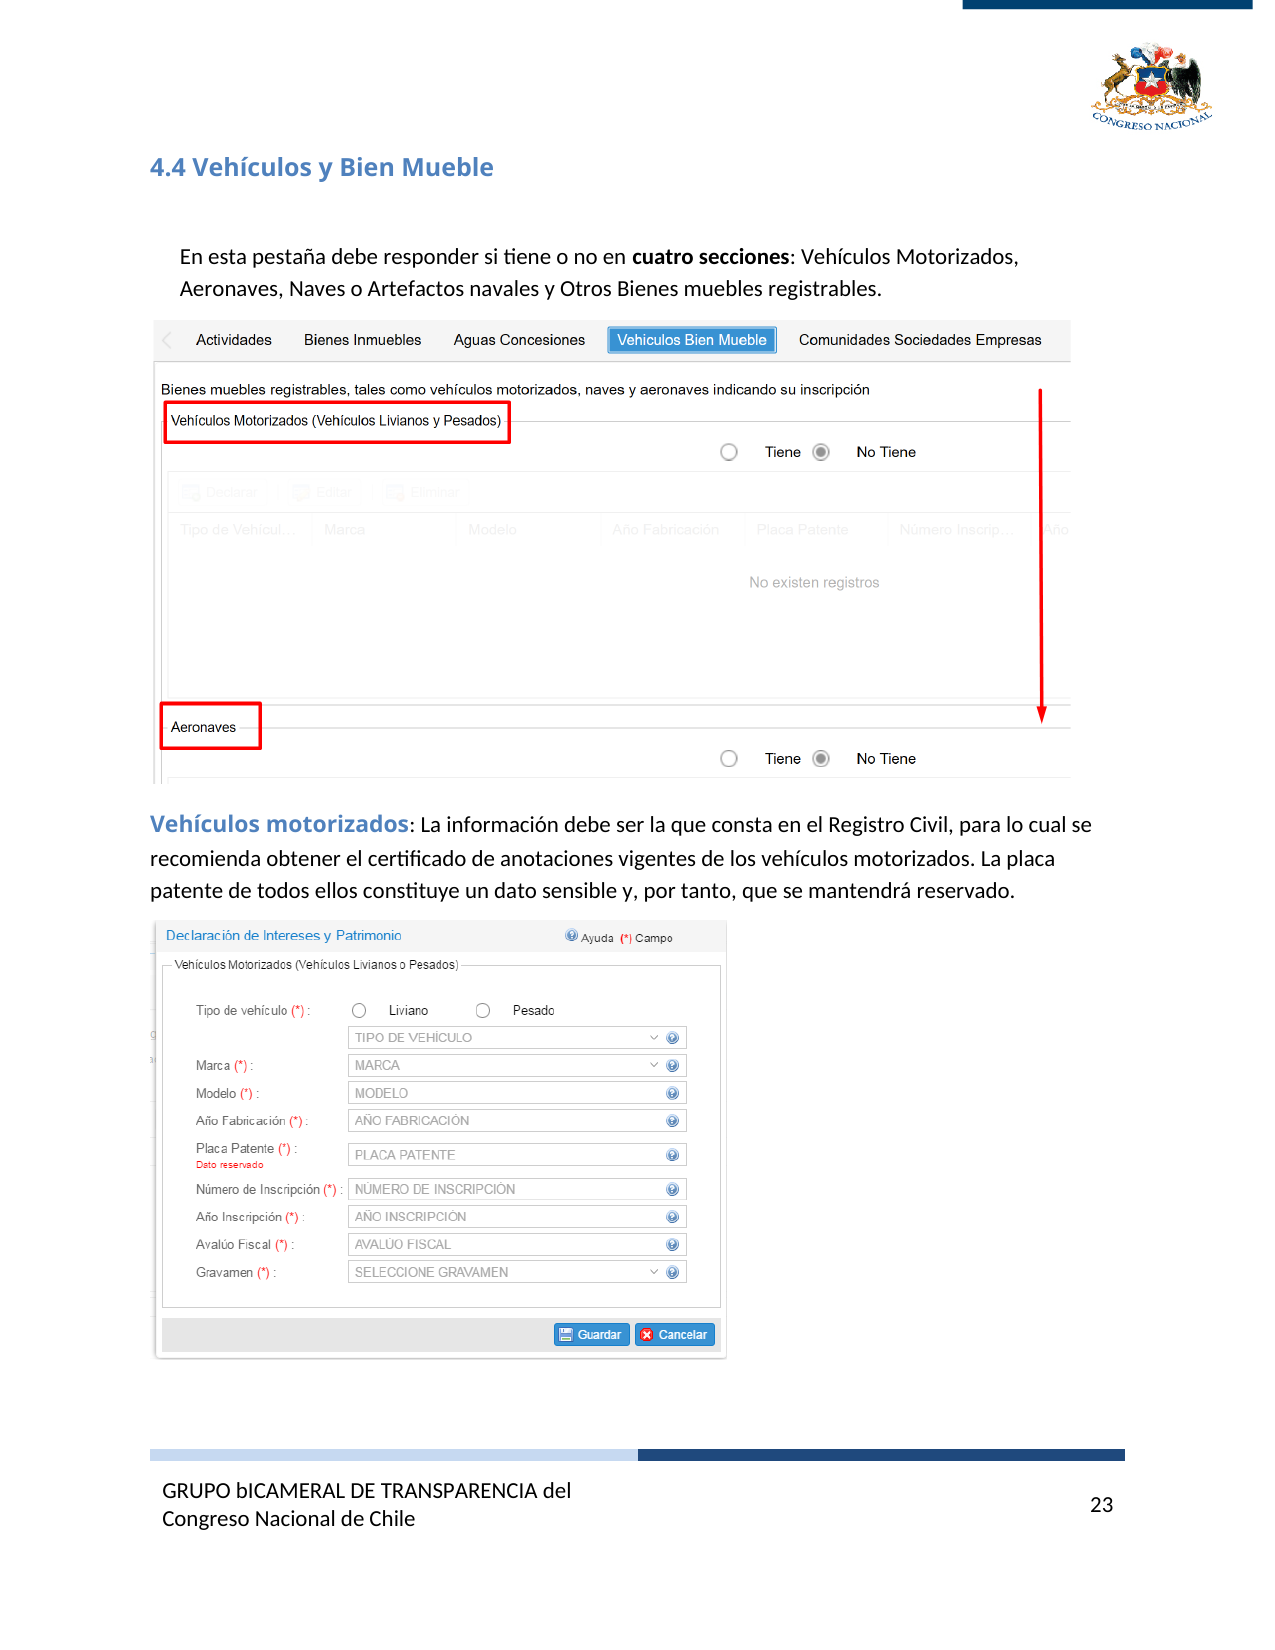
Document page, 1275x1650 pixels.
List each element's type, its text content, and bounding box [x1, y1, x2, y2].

picture [150, 319, 1071, 784]
picture [962, 0, 1257, 146]
text Vehículos motorizados: La información debe ser la que consta en el Registro Civil, para lo cual se recomienda obtener el certificado de anotaciones vigentes de los vehículos motorizados. La placa patente de todos ellos constituye un dato sensible y, por tanto, que se mantendrá reservado. [150, 808, 1125, 904]
picture [150, 920, 727, 1360]
subtitle 4.4 Vehículos y Bien Mueble [150, 150, 1125, 184]
list En esta pestaña debe responder si tiene o no en cuatro secciones: Vehículos Motorizados, Aeronaves, Naves o Artefactos navales y Otros Bienes muebles registrables. [179, 242, 1125, 302]
